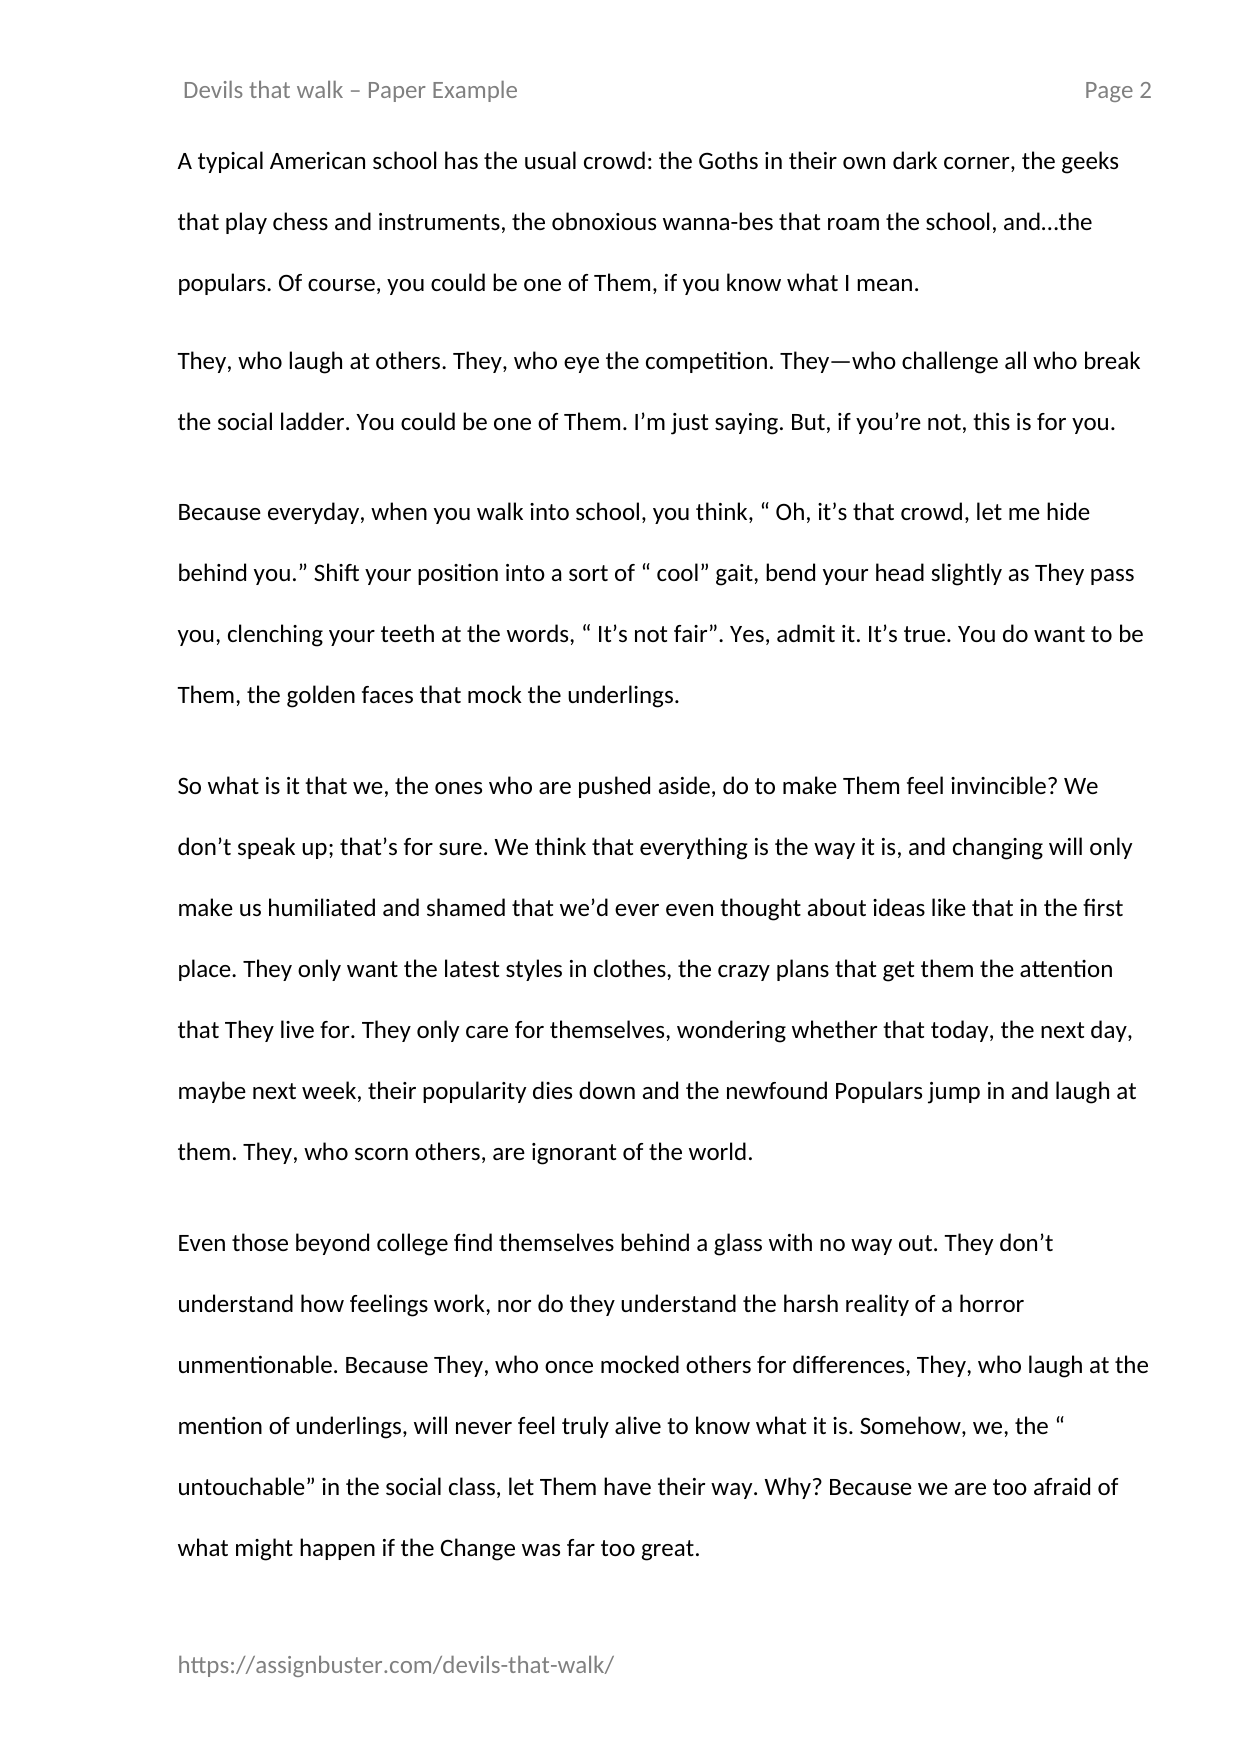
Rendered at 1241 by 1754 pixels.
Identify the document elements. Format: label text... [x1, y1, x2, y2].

text Because everyday, when you walk into school, you think, “ Oh, it’s that crowd, let me hide behind you.” Shift your position into a sort of “ cool” gait, bend your head slightly as They pass you, clenching your teeth at the words, “ It’s not fair”. Yes, admit it. It’s true. You do want to be Them, the golden faces that mock the underlings. [177, 496, 1152, 710]
text They, who laugh at others. They, who eye the competition. They—who challenge all who break the social ladder. You could be one of Them. I’m just saying. But, if you’re not, this is for you. [177, 345, 1152, 436]
text So what is it that we, the ones who are pushed aside, do to make Them feel invincible? We don’t speak up; that’s for sure. We think that everything is the way it is, and changing will only make us humiliated and shamed that we’d ever even thought about ideas like that in the first place. They only want the latest styles in clothes, the crazy plans that get them the attention that They live for. They only care for themselves, wondering whether that today, the next day, maybe next week, their popularity dies down and the newfound Populars jump in and laugh at them. They, who scorn others, are ignorant of the world. [177, 770, 1152, 1167]
text Even those beyond college find themselves behind a glass with no way out. They don’t understand how feelings work, nor do they understand the harsh reality of a horror unmentionable. Because They, who once mocked others for differences, They, who laugh at the mention of underlings, will never feel truly alive to know what it is. Somehow, we, the “ untouchable” in the social class, let Them have their way. Why? Because we are too afraid of what might happen if the Change was far too great. [177, 1227, 1152, 1562]
text A typical American school has the usual crowd: the Goths in their own dark corner, the geeks that play chess and instruments, the obnoxious wanna-bes that roam the school, and…the populars. Of course, you could be one of Them, if you know what I mean. [177, 145, 1152, 298]
